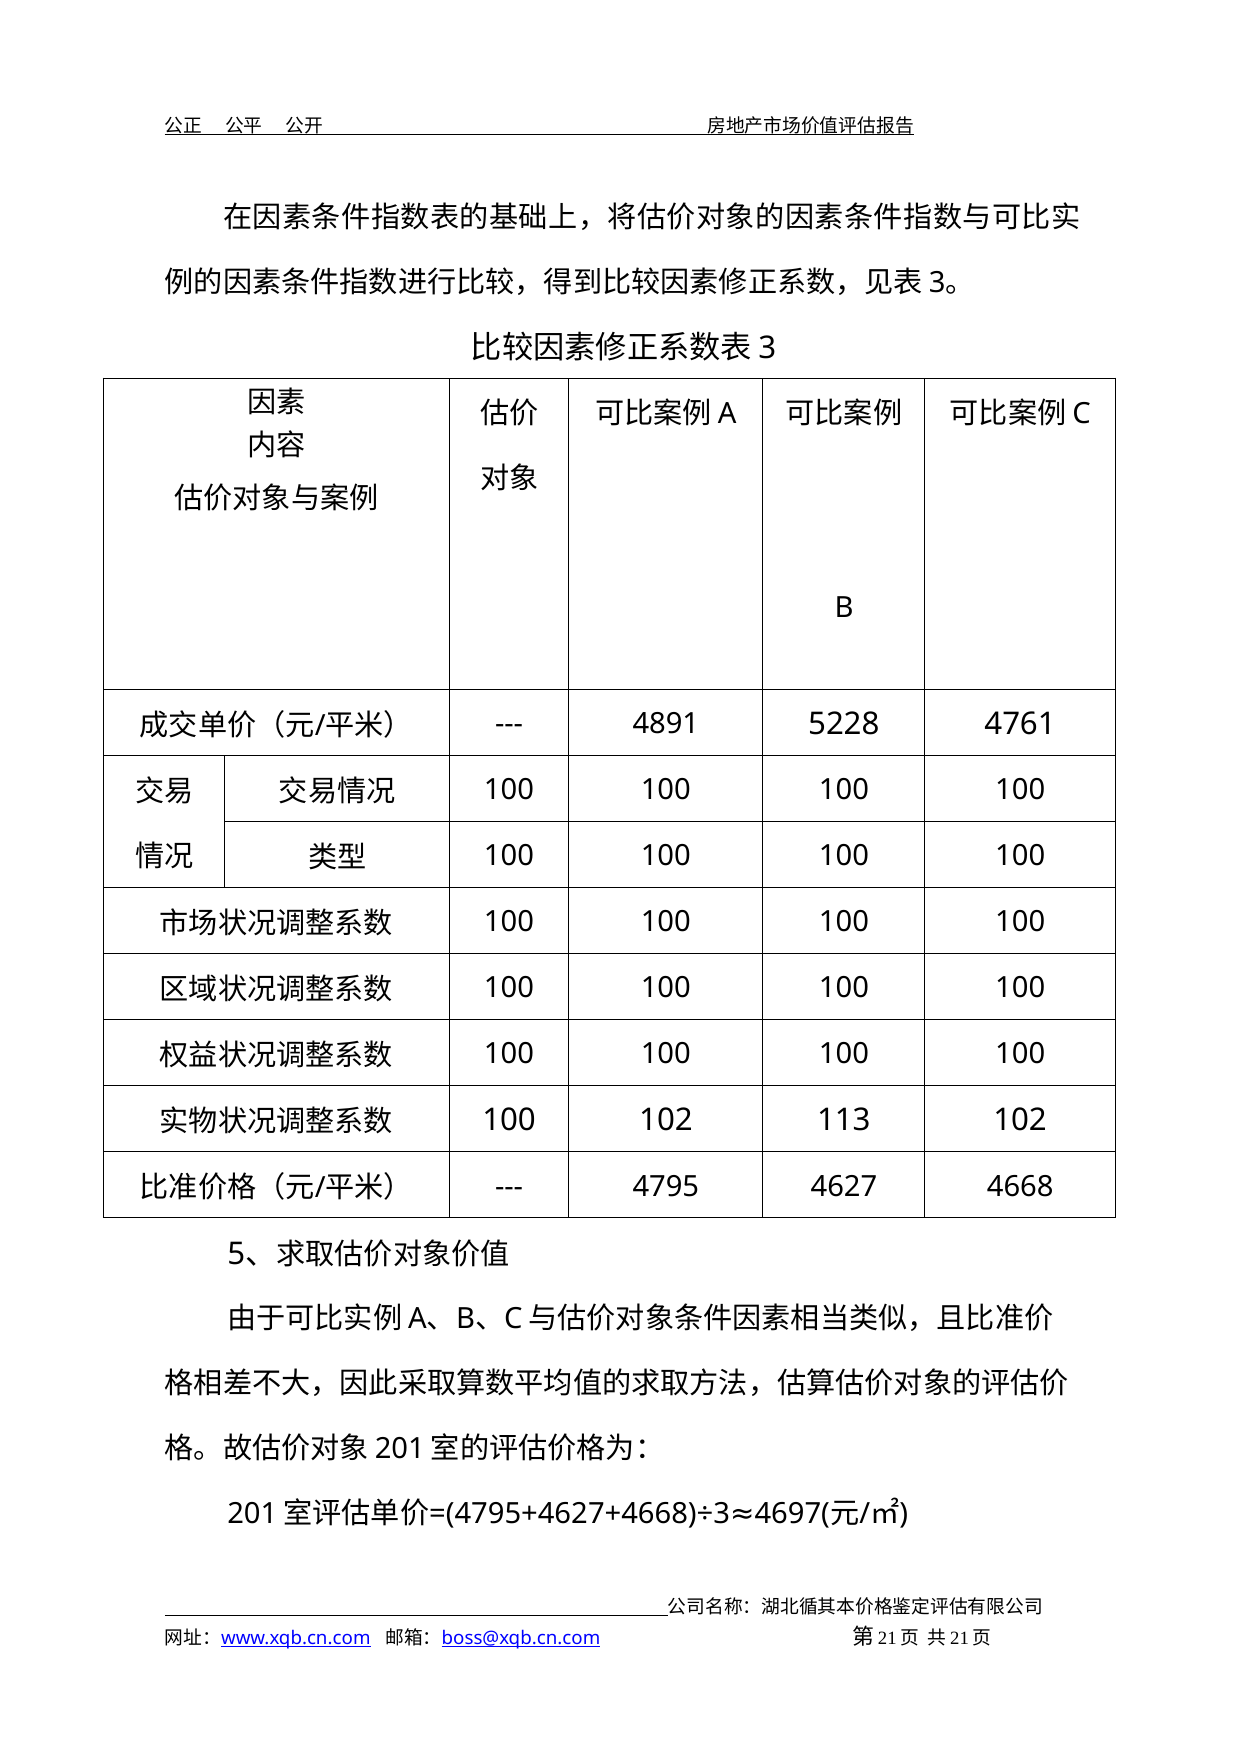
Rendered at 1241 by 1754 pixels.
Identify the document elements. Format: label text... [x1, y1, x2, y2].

table_cell 类型 [225, 822, 449, 887]
table_cell 100 [925, 756, 1115, 821]
table_cell 100 [763, 888, 924, 953]
table_cell 实物状况调整系数 [104, 1086, 449, 1151]
table_cell 100 [450, 822, 568, 887]
table_cell --- [450, 1152, 568, 1217]
table_header 因素 内容 估价对象与案例 [104, 379, 449, 689]
table_header 可比案例A [569, 379, 762, 689]
table_cell 100 [569, 822, 762, 887]
table_header 可比案例C [925, 379, 1115, 689]
table_cell 4761 [925, 690, 1115, 755]
table_cell 4668 [925, 1152, 1115, 1217]
table_cell 100 [450, 954, 568, 1019]
table_cell 100 [925, 1020, 1115, 1085]
table_cell 100 [450, 1086, 568, 1151]
table_cell 113 [763, 1086, 924, 1151]
table_cell 100 [569, 756, 762, 821]
table_cell 100 [450, 888, 568, 953]
table_cell 100 [569, 954, 762, 1019]
table_cell 100 [450, 756, 568, 821]
table_cell 4627 [763, 1152, 924, 1217]
list 201室评估单价=(4795+4627+4668)÷3≈4697(元/㎡) [227, 1478, 1082, 1543]
table_cell 100 [925, 888, 1115, 953]
table_cell 100 [763, 1020, 924, 1085]
table_cell 区域状况调整系数 [104, 954, 449, 1019]
text 比较因素修正系数表3 [164, 313, 1082, 378]
table_cell 100 [763, 954, 924, 1019]
list 由于可比实例A、B、C与估价对象条件因素相当类似，且比准价格相差不大，因此采取算数平均值的求取方法，估算估价对象的评估价格。故估价对象201室的评估价格为： [164, 1283, 1082, 1478]
table_cell --- [450, 690, 568, 755]
table_cell 100 [763, 756, 924, 821]
table_cell 交易情况 [225, 756, 449, 821]
list 5、求取估价对象价值 [164, 1218, 1082, 1283]
table_cell 5228 [763, 690, 924, 755]
table_cell 100 [763, 822, 924, 887]
table_header 可比案例B [763, 379, 924, 689]
table_cell 100 [925, 954, 1115, 1019]
table_cell 100 [569, 888, 762, 953]
table_header 估价 对象 [450, 379, 568, 689]
table_cell 权益状况调整系数 [104, 1020, 449, 1085]
table_cell 102 [569, 1086, 762, 1151]
table_cell 102 [925, 1086, 1115, 1151]
table_cell 比准价格（元/平米） [104, 1152, 449, 1217]
list 在因素条件指数表的基础上，将估价对象的因素条件指数与可比实例的因素条件指数进行比较，得到比较因素修正系数，见表3。 [164, 183, 1082, 313]
table_cell 100 [569, 1020, 762, 1085]
table_cell 成交单价（元/平米） [104, 690, 449, 755]
table_cell 市场状况调整系数 [104, 888, 449, 953]
table_cell 100 [925, 822, 1115, 887]
table_cell 100 [450, 1020, 568, 1085]
table_cell 4891 [569, 690, 762, 755]
table_cell 交易 情况 [104, 756, 224, 887]
table_cell 4795 [569, 1152, 762, 1217]
